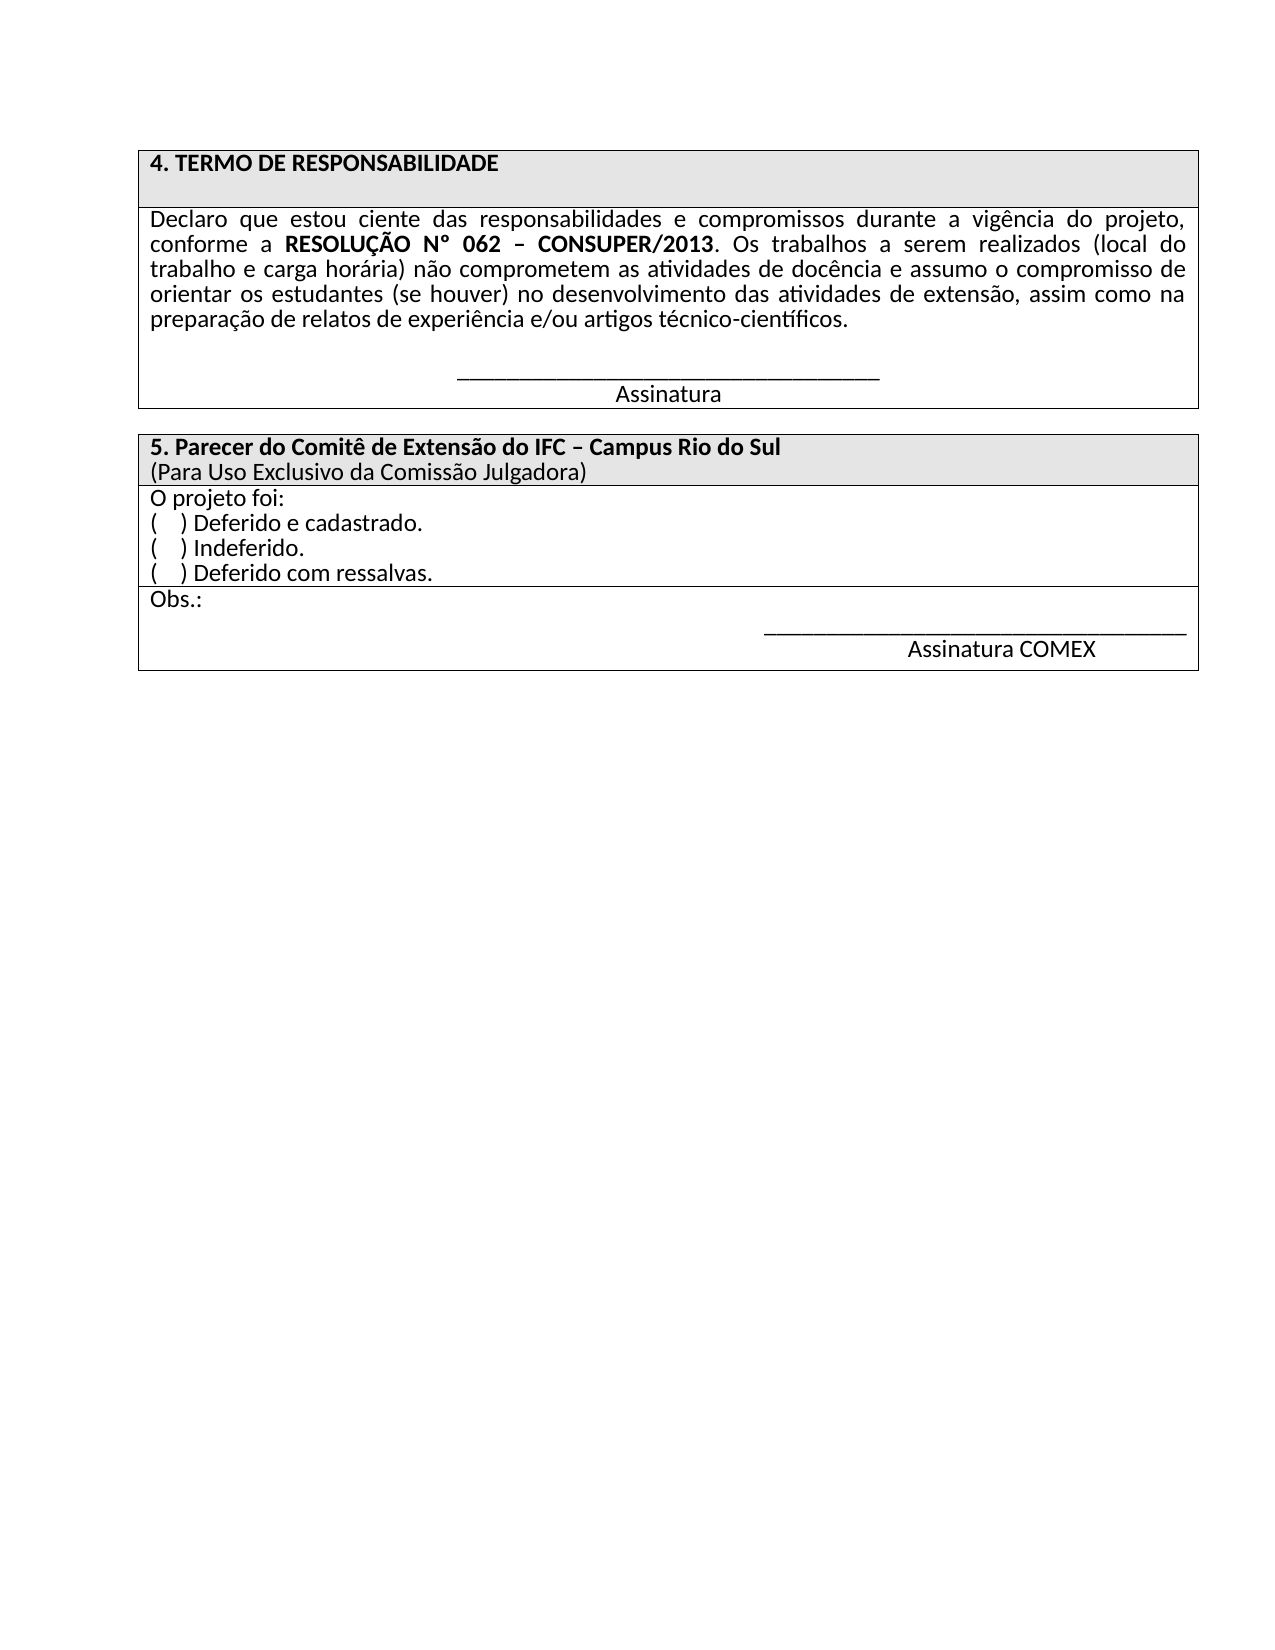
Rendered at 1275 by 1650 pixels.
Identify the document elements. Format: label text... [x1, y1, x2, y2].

table_cell Obs.: __________________________________ Assinatura COMEX [139, 587, 1198, 670]
table_cell Declaro que estou ciente das responsabilidades e compromissos durante a vigência do projeto, conforme a RESOLUÇÃO Nº 062 – CONSUPER/2013. Os trabalhos a serem realizados (local do trabalho e carga horária) não comprometem as atividades de docência e assumo o compromisso de orientar os estudantes (se houver) no desenvolvimento das atividades de extensão, assim como na preparação de relatos de experiência e/ou artigos técnico-científicos. __________________________________ Assinatura [139, 208, 1198, 408]
table_cell 4. TERMO DE RESPONSABILIDADE [139, 151, 1198, 207]
table_cell O projeto foi: ( ) Deferido e cadastrado. ( ) Indeferido. ( ) Deferido com ressalvas. [139, 486, 1198, 586]
table_header 5. Parecer do Comitê de Extensão do IFC – Campus Rio do Sul (Para Uso Exclusivo da Comissão Julgadora) [139, 435, 1198, 485]
